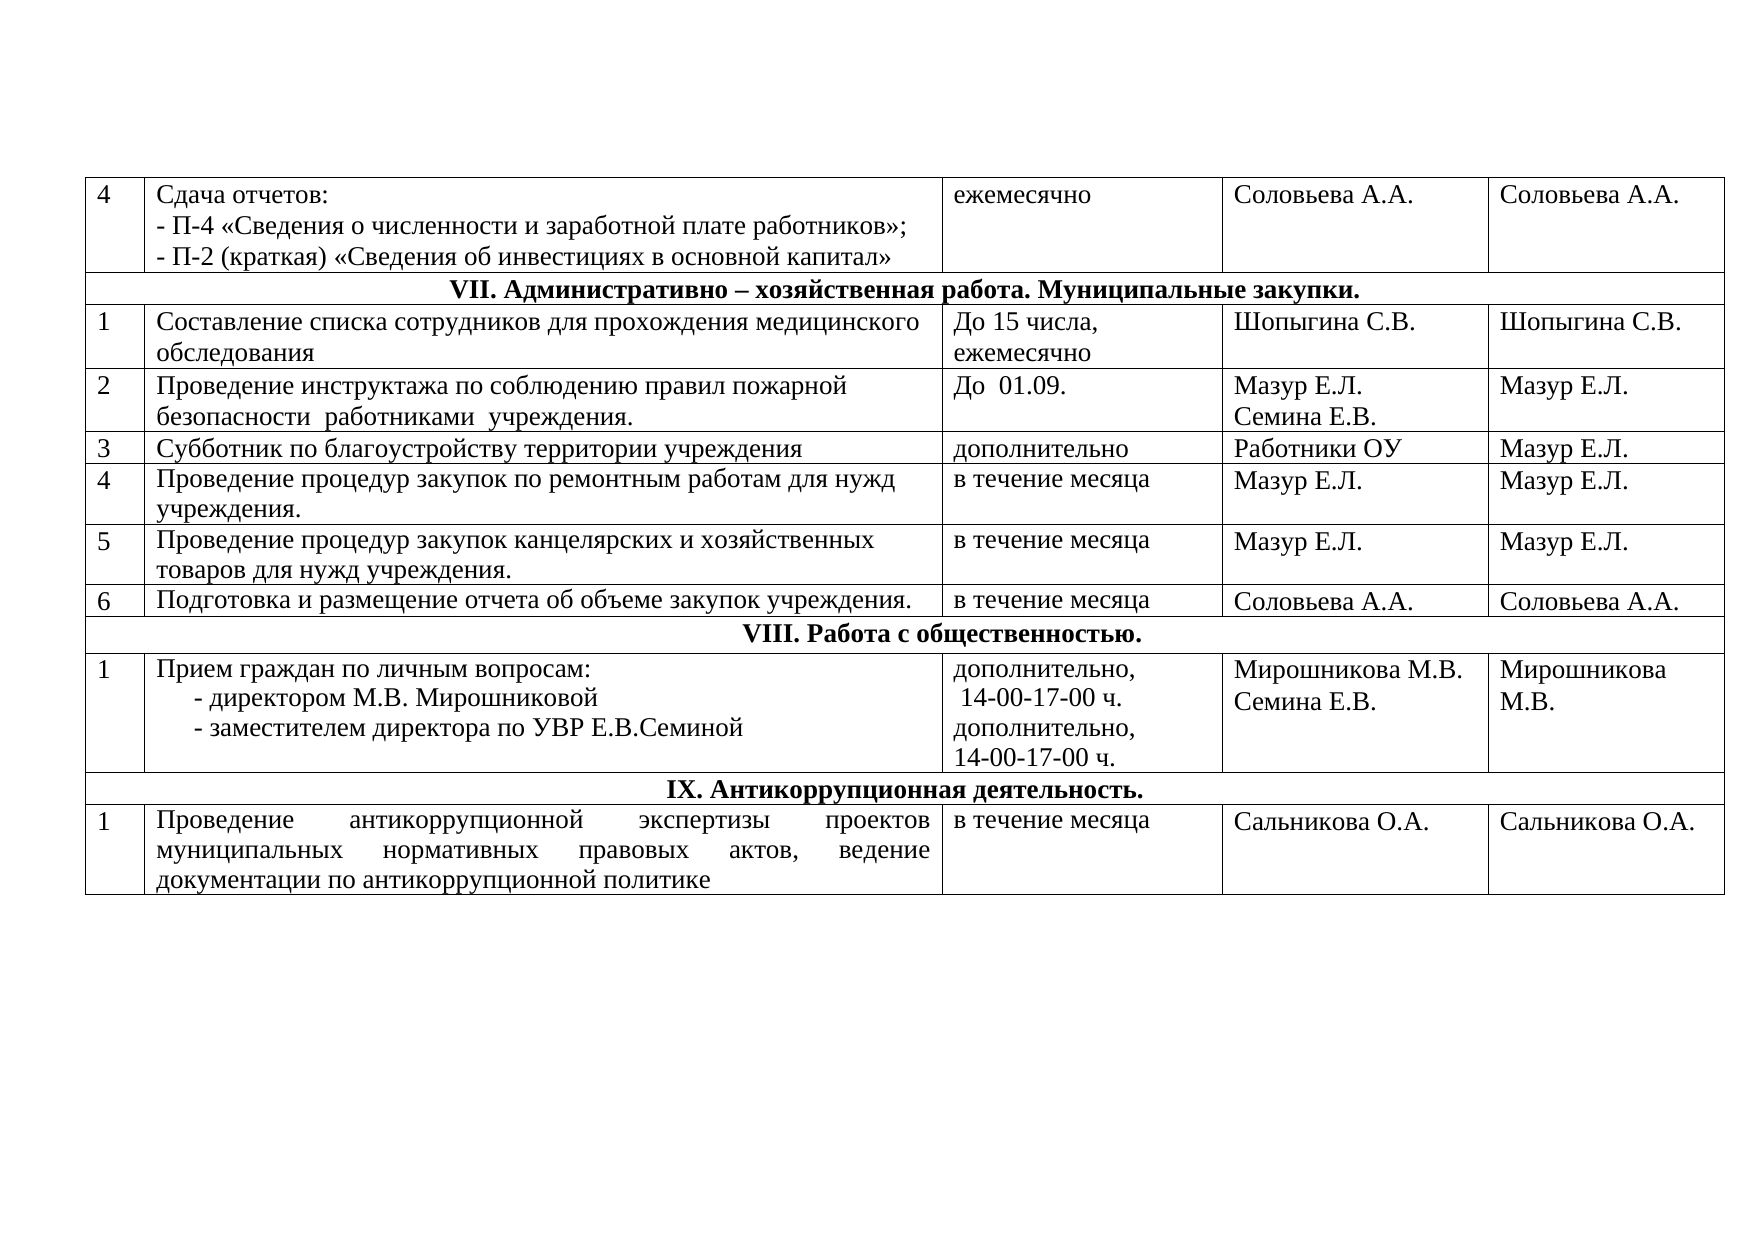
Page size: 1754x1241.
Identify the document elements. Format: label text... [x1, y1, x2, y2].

table_cell дополнительно, 14-00-17-00 ч. дополнительно, 14-00-17-00 ч. [943, 654, 1222, 772]
table_cell 5 [86, 525, 144, 584]
table_cell Мирошникова М.В. [1489, 654, 1724, 772]
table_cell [943, 178, 1222, 272]
table_cell 1 [86, 805, 144, 894]
table_cell 4 [86, 464, 144, 523]
table_cell 6 [86, 585, 144, 616]
table_cell Субботник по благоустройству территории учреждения [145, 432, 942, 463]
table_cell Мирошникова М.В. Семина Е.В. [1223, 654, 1488, 772]
table_cell VIII. Работа с общественностью. [86, 617, 1724, 652]
table_cell в течение месяца [943, 464, 1222, 523]
table_cell До 15 числа, ежемесячно [943, 305, 1222, 368]
table_cell IX. Антикоррупционная деятельность. [86, 773, 1724, 804]
table_cell Составление списка сотрудников для прохождения медицинского обследования [145, 305, 942, 368]
table_cell 3 [86, 432, 144, 463]
table_cell дополнительно [943, 432, 1222, 463]
table_cell До 01.09. [943, 369, 1222, 431]
table_cell Мазур Е.Л. [1223, 464, 1488, 523]
table_cell в течение месяца [943, 525, 1222, 584]
table_cell Сдача отчетов: - П-4 «Сведения о численности и заработной плате работников»; - П-2 (краткая) «Сведения об инвестициях в основной капитал» [145, 178, 942, 272]
table_cell Шопыгина С.В. [1223, 305, 1488, 368]
table_cell 2 [86, 369, 144, 431]
table_cell в течение месяца [943, 585, 1222, 616]
table_cell Соловьева А.А. [1223, 178, 1488, 272]
table_cell Мазур Е.Л. [1489, 525, 1724, 584]
table_cell 1 [86, 654, 144, 772]
table_cell Сальникова О.А. [1223, 805, 1488, 894]
table_cell в течение месяца [943, 805, 1222, 894]
table_cell Соловьева А.А. [1489, 178, 1724, 272]
table_cell Работники ОУ [1223, 432, 1488, 463]
table_cell Соловьева А.А. [1489, 585, 1724, 616]
table_cell Подготовка и размещение отчета об объеме закупок учреждения. [145, 585, 942, 616]
table_cell Мазур Е.Л. [1489, 432, 1724, 463]
table_cell 1 [86, 305, 144, 368]
table_cell Мазур Е.Л. [1489, 464, 1724, 523]
table_cell Проведение инструктажа по соблюдению правил пожарной безопасности работниками учреждения. [145, 369, 942, 431]
table_cell Сальникова О.А. [1489, 805, 1724, 894]
table_cell Мазур Е.Л. Семина Е.В. [1223, 369, 1488, 431]
table_cell 4 [86, 178, 144, 272]
table_cell Мазур Е.Л. [1489, 369, 1724, 431]
table_cell Шопыгина С.В. [1489, 305, 1724, 368]
table_cell Проведение процедур закупок по ремонтным работам для нужд учреждения. [145, 464, 942, 523]
table_cell Мазур Е.Л. [1223, 525, 1488, 584]
table_cell Соловьева А.А. [1223, 585, 1488, 616]
table_cell Проведение антикоррупционной экспертизы проектов муниципальных нормативных правовых актов, ведение документации по антикоррупционной политике [145, 805, 942, 894]
table_cell VII. Административно – хозяйственная работа. Муниципальные закупки. [86, 273, 1724, 304]
table_cell Прием граждан по личным вопросам: - директором М.В. Мирошниковой - заместителем директора по УВР Е.В.Семиной [145, 654, 942, 772]
table_cell Проведение процедур закупок канцелярских и хозяйственных товаров для нужд учреждения. [145, 525, 942, 584]
